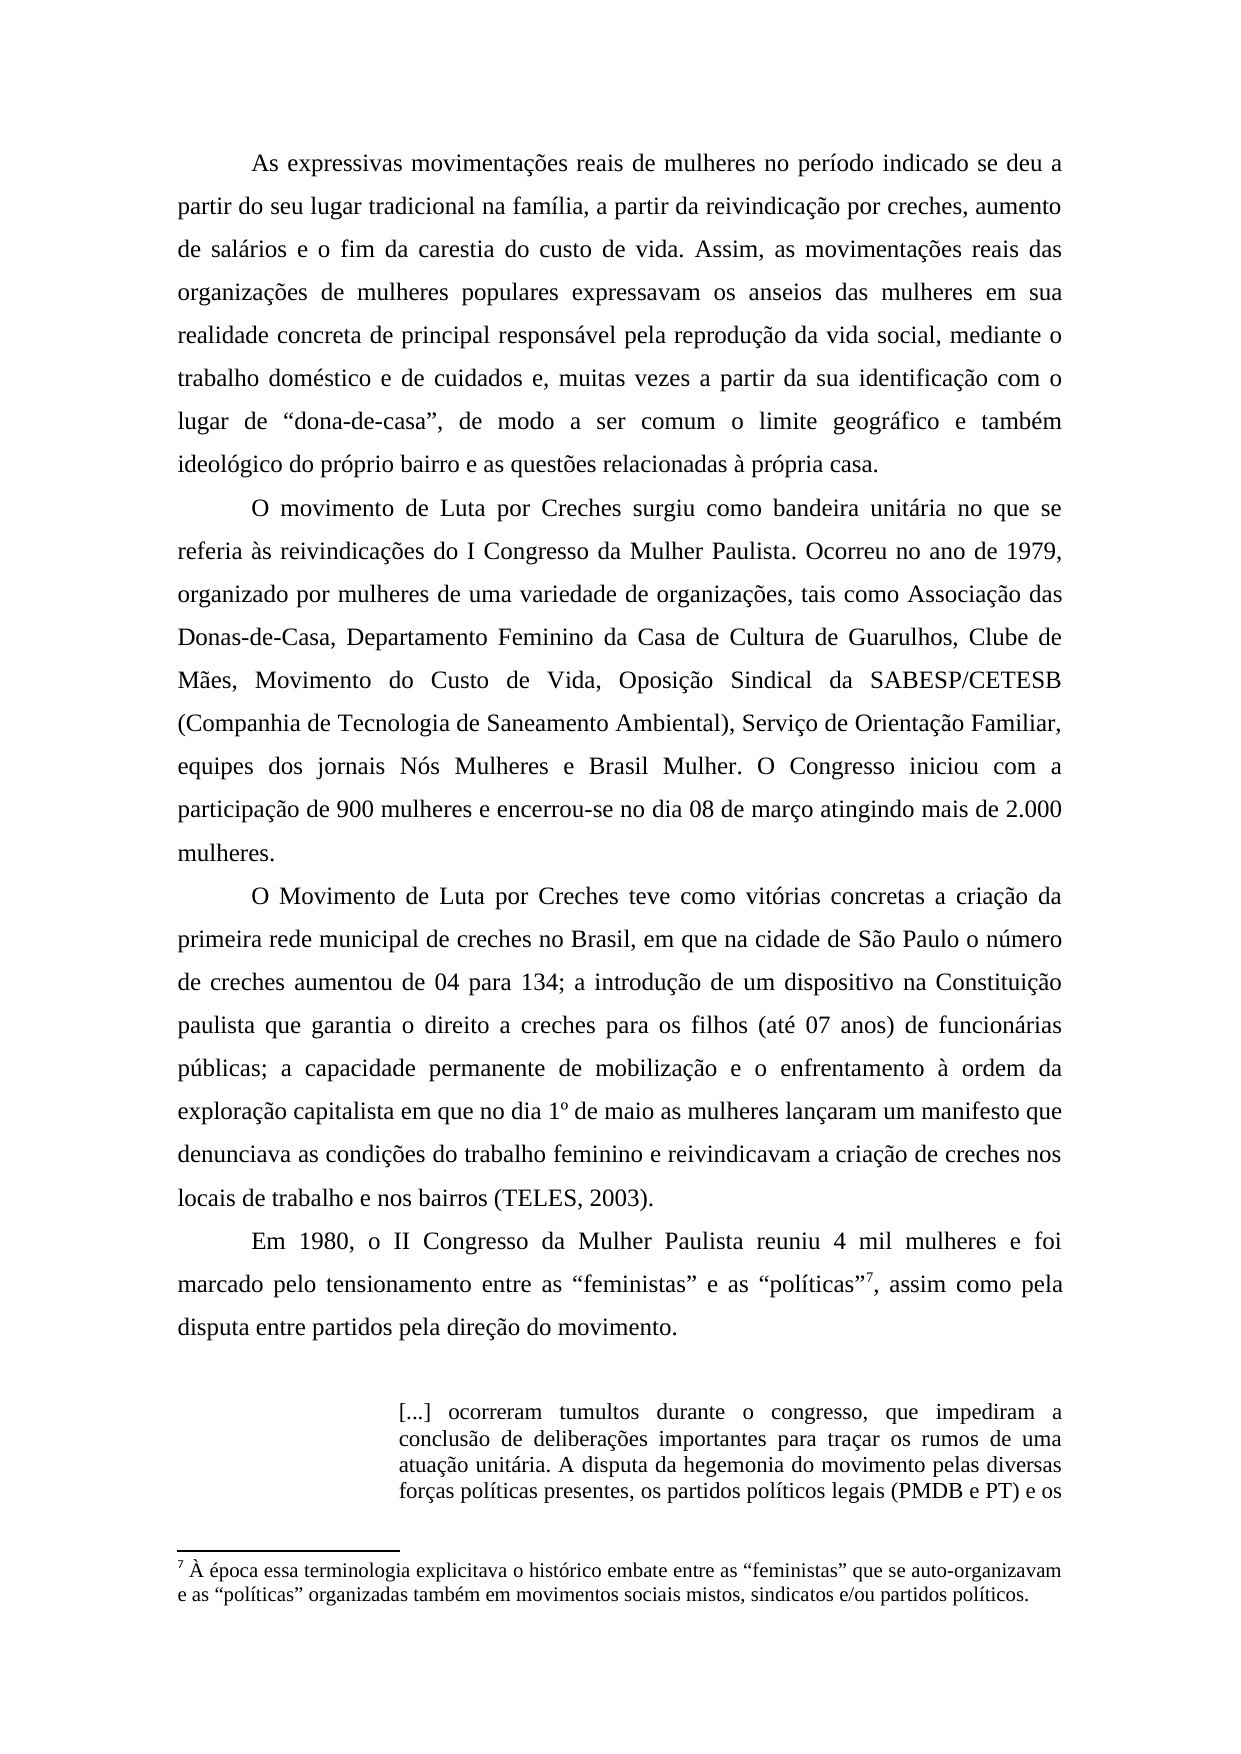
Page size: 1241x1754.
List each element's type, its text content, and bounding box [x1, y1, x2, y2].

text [398, 1398, 1063, 1504]
text O movimento de Luta por Creches surgiu como bandeira unitária no que se referia às reivindicações do I Congresso da Mulher Paulista. Ocorreu no ano de 1979, organizado por mulheres de uma variedade de organizações, tais como Associação das Donas-de-Casa, Departamento Feminino da Casa de Cultura de Guarulhos, Clube de Mães, Movimento do Custo de Vida, Oposição Sindical da SABESP/CETESB (Companhia de Tecnologia de Saneamento Ambiental), Serviço de Orientação Familiar, equipes dos jornais Nós Mulheres e Brasil Mulher. O Congresso iniciou com a participação de 900 mulheres e encerrou-se no dia 08 de março atingindo mais de 2.000 mulheres. [177, 493, 1063, 866]
text Em 1980, o II Congresso da Mulher Paulista reuniu 4 mil mulheres e foi marcado pelo tensionamento entre as “feministas” e as “políticas”, assim como pela disputa entre partidos pela direção do movimento. [177, 1226, 1063, 1341]
text As expressivas movimentações reais de mulheres no período indicado se deu a partir do seu lugar tradicional na família, a partir da reivindicação por creches, aumento de salários e o fim da carestia do custo de vida. Assim, as movimentações reais das organizações de mulheres populares expressavam os anseios das mulheres em sua realidade concreta de principal responsável pela reprodução da vida social, mediante o trabalho doméstico e de cuidados e, muitas vezes a partir da sua identificação com o lugar de “dona-de-casa”, de modo a ser comum o limite geográfico e também ideológico do próprio bairro e as questões relacionadas à própria casa. [177, 148, 1063, 478]
text O Movimento de Luta por Creches teve como vitórias concretas a criação da primeira rede municipal de creches no Brasil, em que na cidade de São Paulo o número de creches aumentou de 04 para 134; a introdução de um dispositivo na Constituição paulista que garantia o direito a creches para os filhos (até 07 anos) de funcionárias públicas; a capacidade permanente de mobilização e o enfrentamento à ordem da exploração capitalista em que no dia 1º de maio as mulheres lançaram um manifesto que denunciava as condições do trabalho feminino e reivindicavam a criação de creches nos locais de trabalho e nos bairros (TELES, 2003). [177, 881, 1063, 1211]
